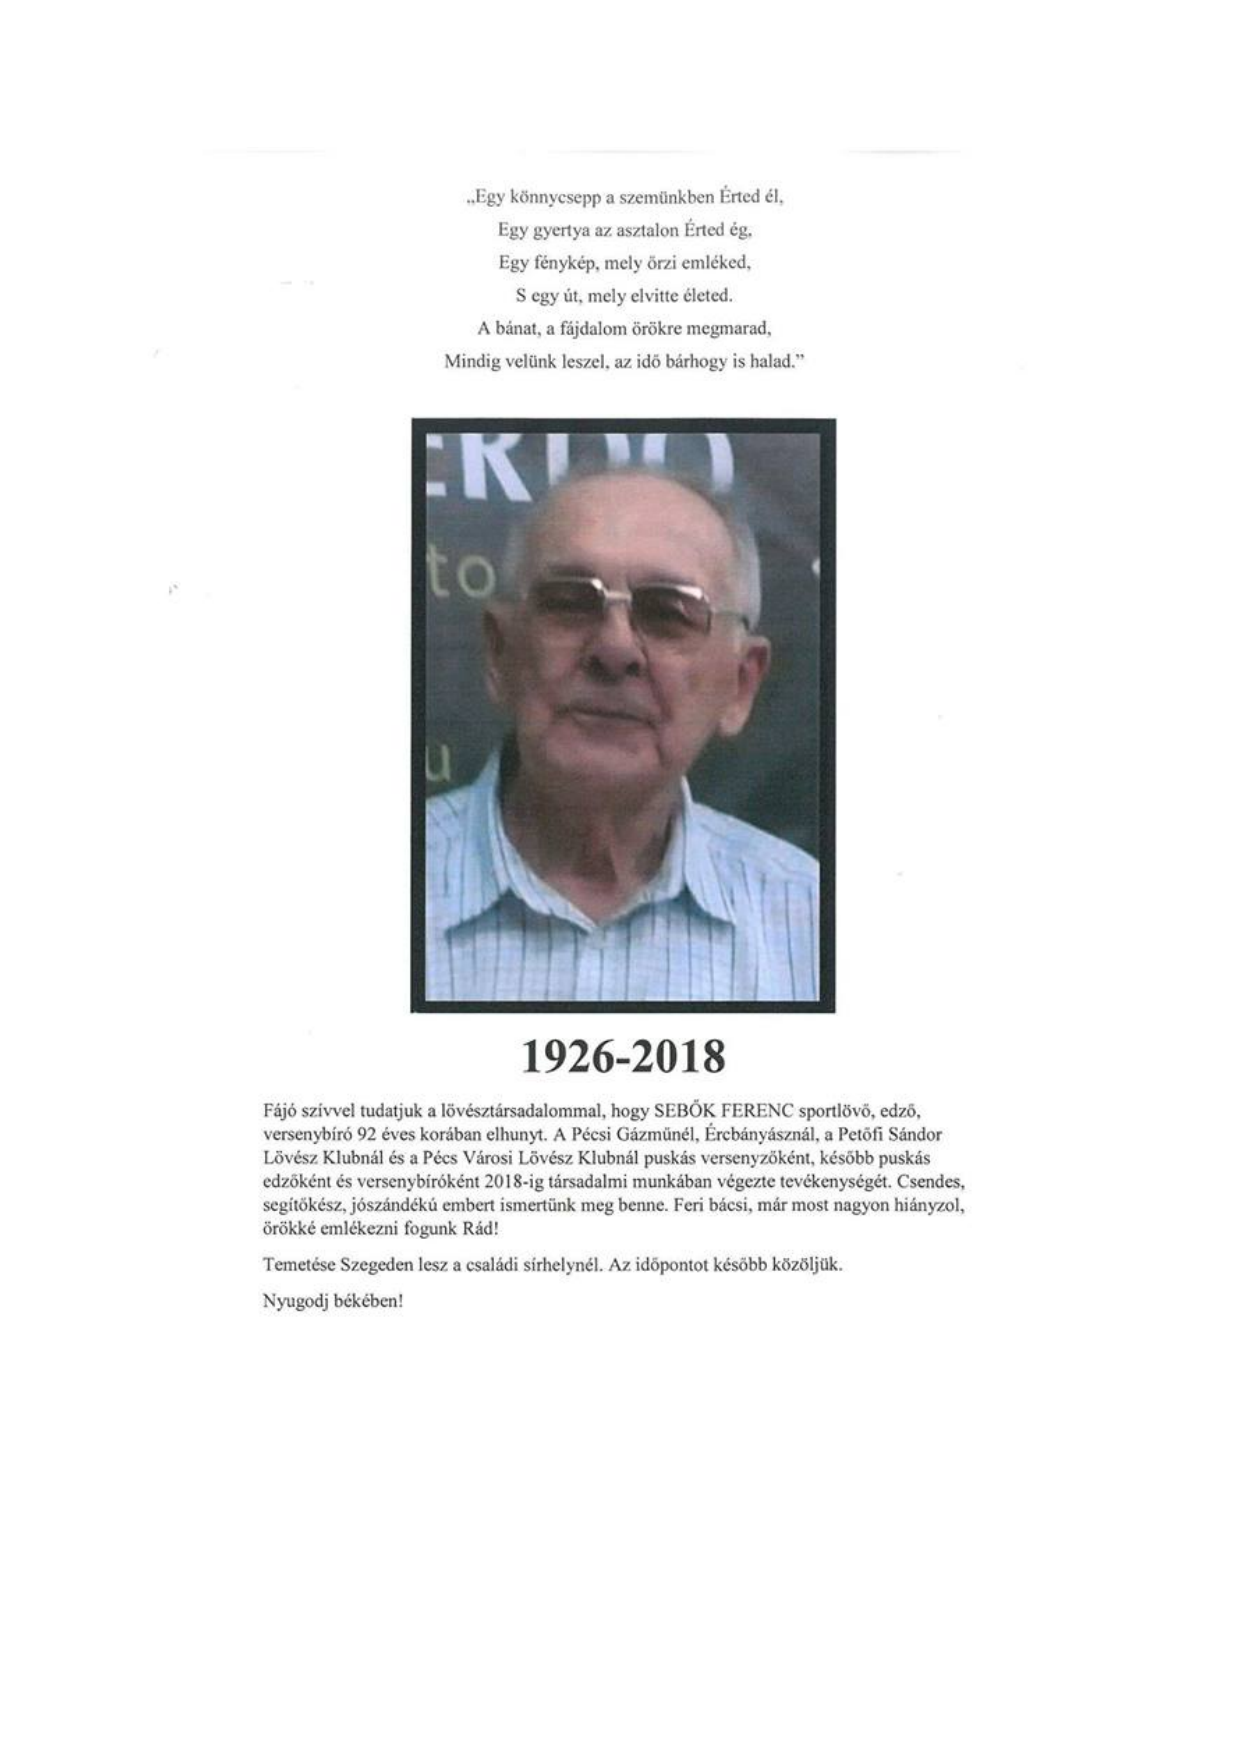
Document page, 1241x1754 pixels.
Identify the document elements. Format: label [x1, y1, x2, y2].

picture [147, 147, 1093, 1484]
